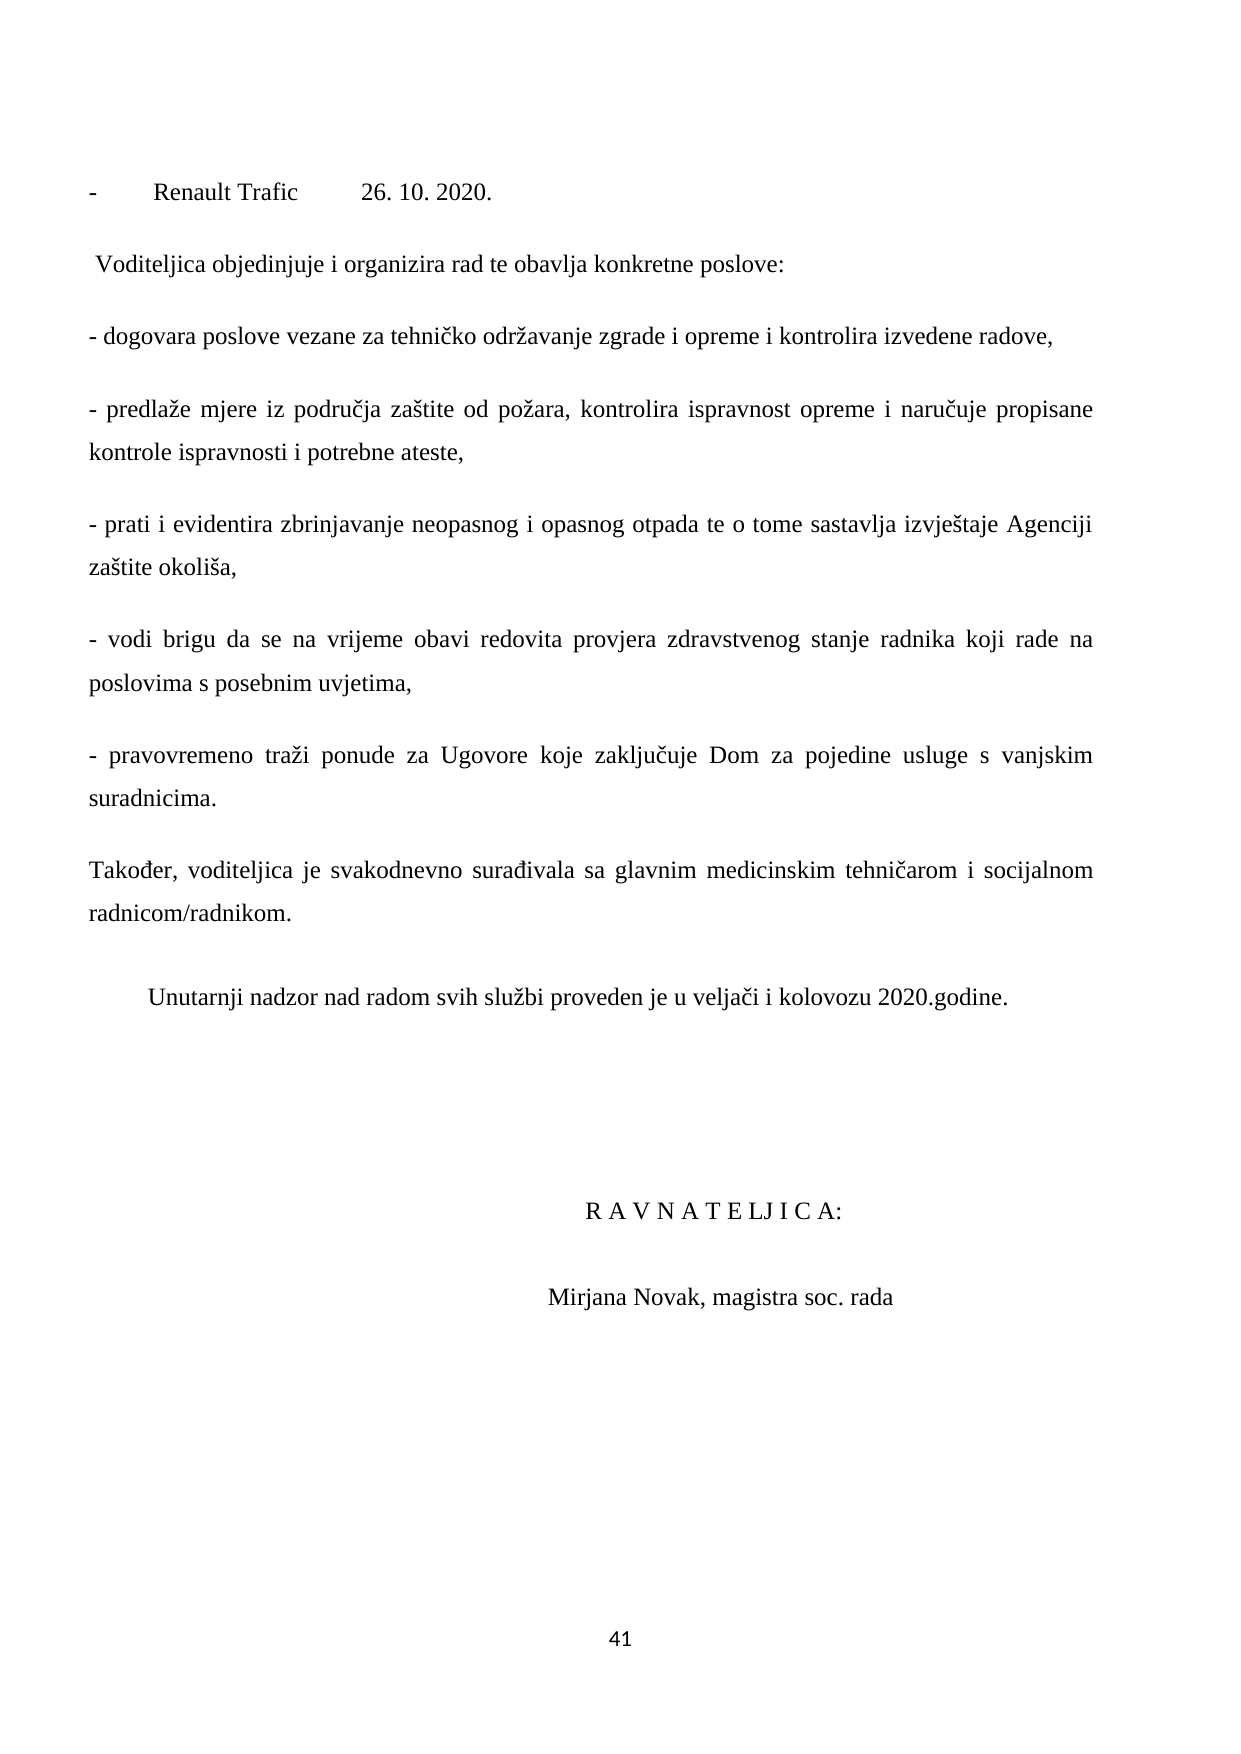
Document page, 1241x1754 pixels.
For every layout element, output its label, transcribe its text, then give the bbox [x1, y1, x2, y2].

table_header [89, 148, 1094, 940]
text Unutarnji nadzor nad radom svih službi proveden je u veljači i kolovozu 2020.godine. [148, 982, 1093, 1011]
text R A V N A T E LJ I C A: [148, 1196, 1093, 1225]
text Mirjana Novak, magistra soc. rada [148, 1282, 1093, 1311]
